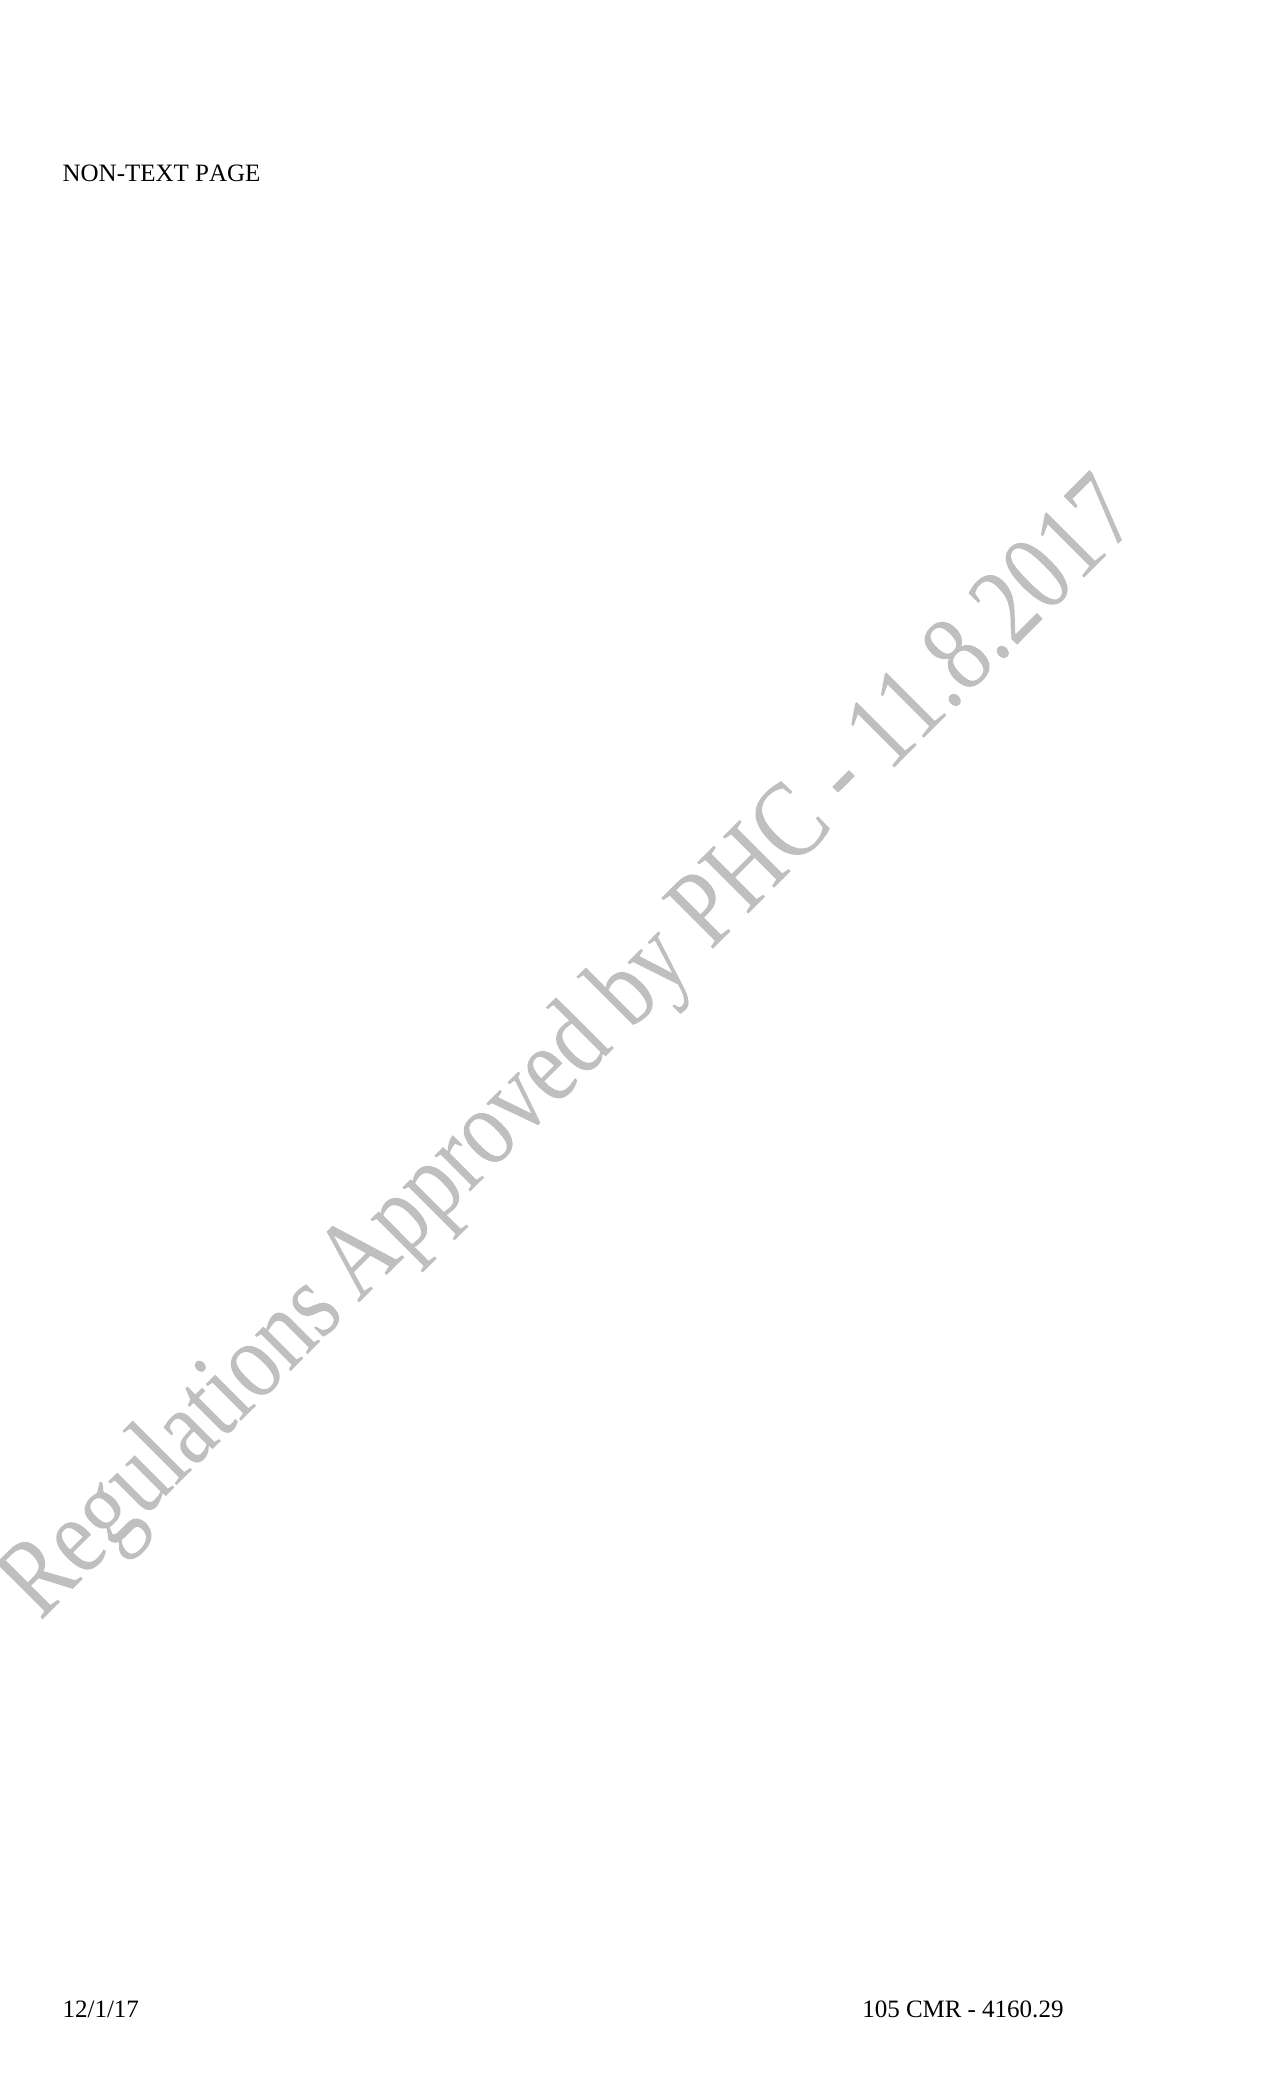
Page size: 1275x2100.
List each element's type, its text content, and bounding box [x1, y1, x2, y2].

text NON-TEXT PAGE [62, 158, 1096, 186]
